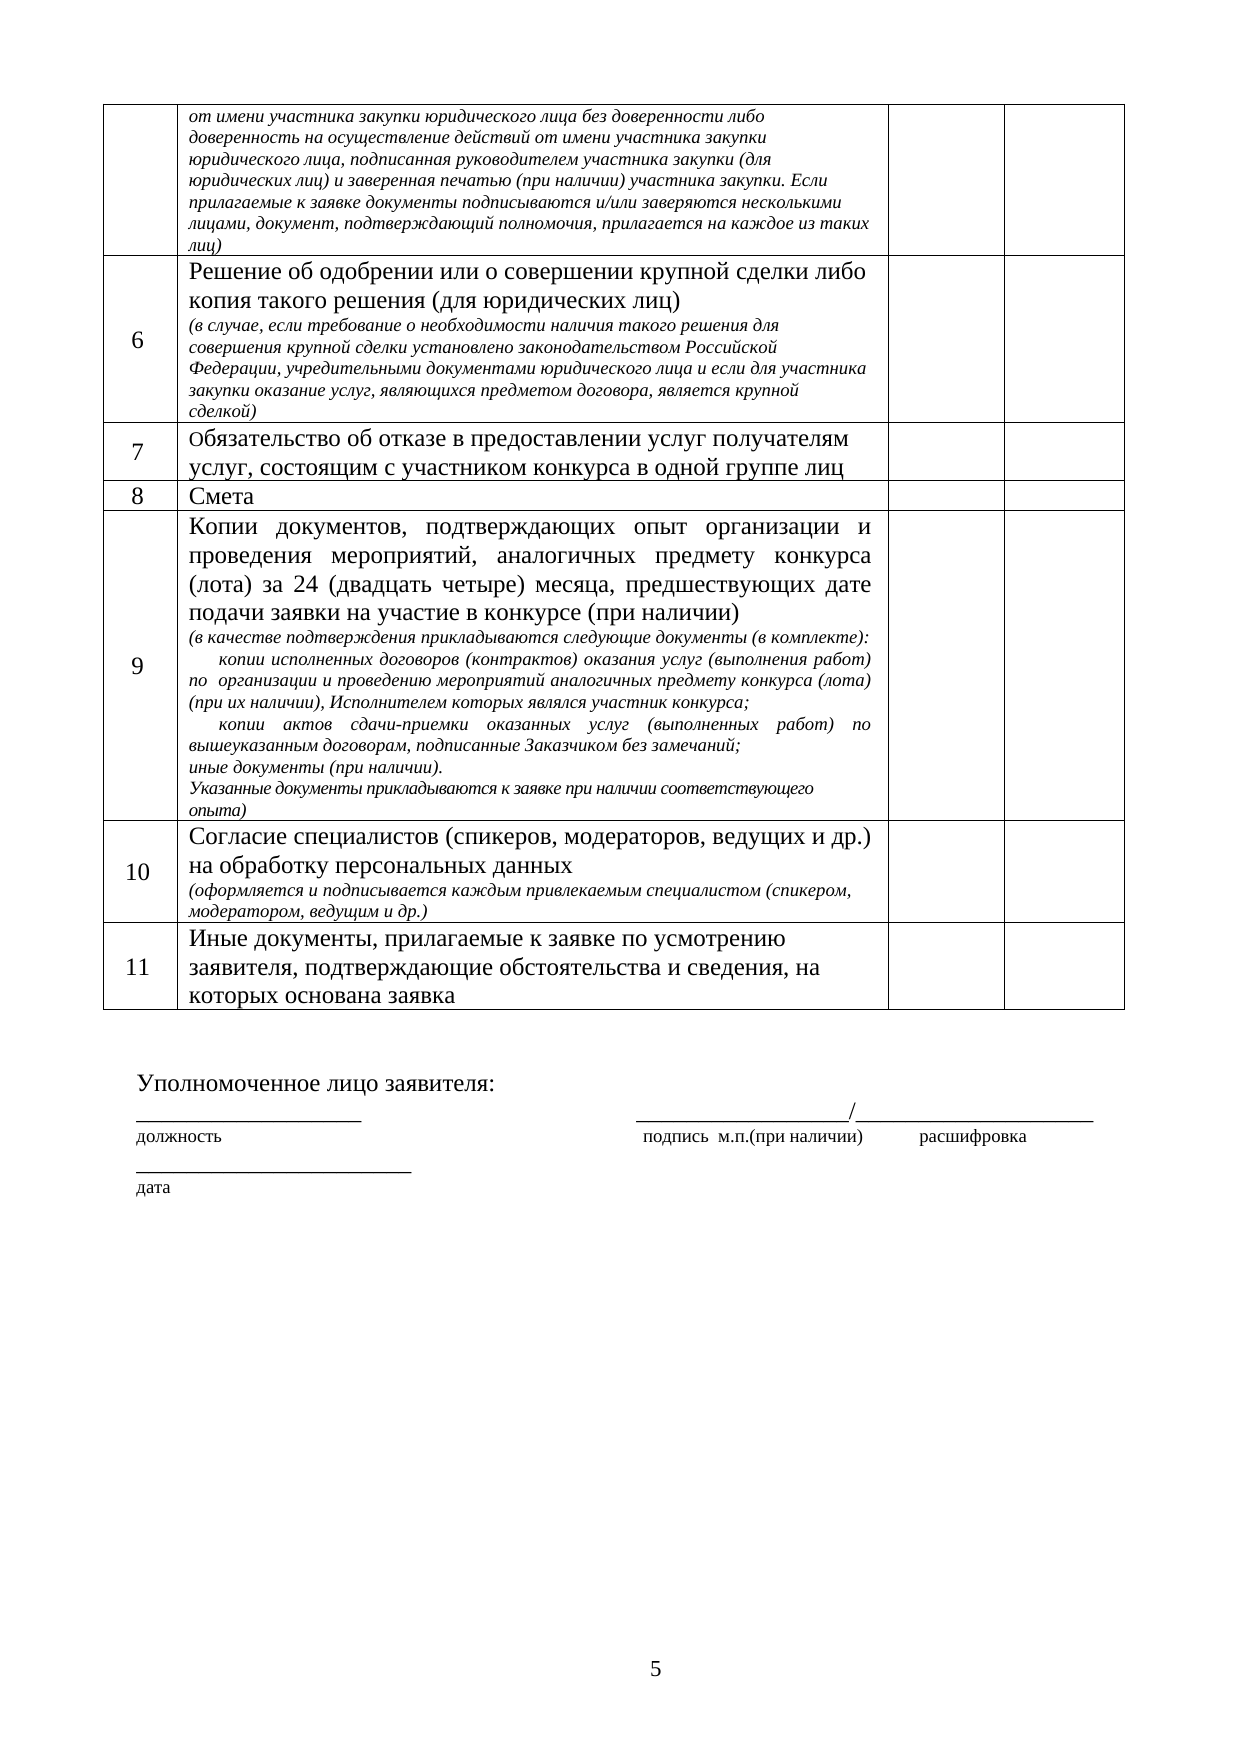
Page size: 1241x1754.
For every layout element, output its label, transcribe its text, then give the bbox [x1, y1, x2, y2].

text должность подпись м.п.(при наличии) расшифровка [136, 1125, 1175, 1147]
table_cell [1005, 105, 1124, 255]
table_cell Иные документы, прилагаемые к заявке по усмотрению заявителя, подтверждающие обстоятельства и сведения, на которых основана заявка [178, 923, 888, 1009]
table_cell [1005, 511, 1124, 820]
table_cell 11 [104, 923, 177, 1009]
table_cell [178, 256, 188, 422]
text дата [136, 1176, 1175, 1197]
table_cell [178, 105, 888, 255]
table_cell [889, 923, 1004, 1009]
table_cell 9 [104, 511, 177, 820]
table_cell 6 [104, 256, 177, 422]
table_cell 10 [104, 821, 177, 922]
text ______________________ [136, 1147, 1175, 1176]
table_cell [889, 821, 1004, 922]
table_cell Копии документов, подтверждающих опыт организации и проведения мероприятий, аналогичных предмету конкурса (лота) за 24 (двадцать четыре) месяца, предшествующих дате подачи заявки на участие в конкурсе (при наличии) (в качестве подтверждения прикладываются следующие документы (в комплекте): копии исполненных договоров (контрактов) оказания услуг (выполнения работ) по организации и проведению мероприятий аналогичных предмету конкурса (лота) (при их наличии), Исполнителем которых являлся участник конкурса; копии актов сдачи-приемки оказанных услуг (выполненных работ) по вышеуказанным договорам, подписанные Заказчиком без замечаний; иные документы (при наличии). Указанные документы прикладываются к заявке при наличии соответствующего опыта) [178, 511, 888, 820]
table_cell [889, 423, 1004, 480]
table_cell [889, 481, 1004, 510]
table_cell [889, 511, 1004, 820]
table_cell [1005, 256, 1124, 422]
table_cell 8 [104, 481, 177, 510]
table_cell Согласие специалистов (спикеров, модераторов, ведущих и др.) на обработку персональных данных (оформляется и подписывается каждым привлекаемым специалистом (спикером, модератором, ведущим и др.) [178, 821, 888, 922]
text Уполномоченное лицо заявителя: [136, 1068, 1175, 1096]
table_cell [1005, 923, 1124, 1009]
table_cell Обязательство об отказе в предоставлении услуг получателям услуг, состоящим с участником конкурса в одной группе лиц [178, 423, 888, 480]
table_cell [889, 105, 1004, 255]
table_cell [889, 256, 1004, 422]
table_cell Смета [178, 481, 888, 510]
table_cell [1005, 481, 1124, 510]
table_cell 5 [104, 105, 177, 255]
text __________________ _________________/___________________ [136, 1096, 1175, 1125]
table_cell [1005, 423, 1124, 480]
table_cell 7 [104, 423, 177, 480]
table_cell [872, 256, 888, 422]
table_cell [1005, 821, 1124, 922]
